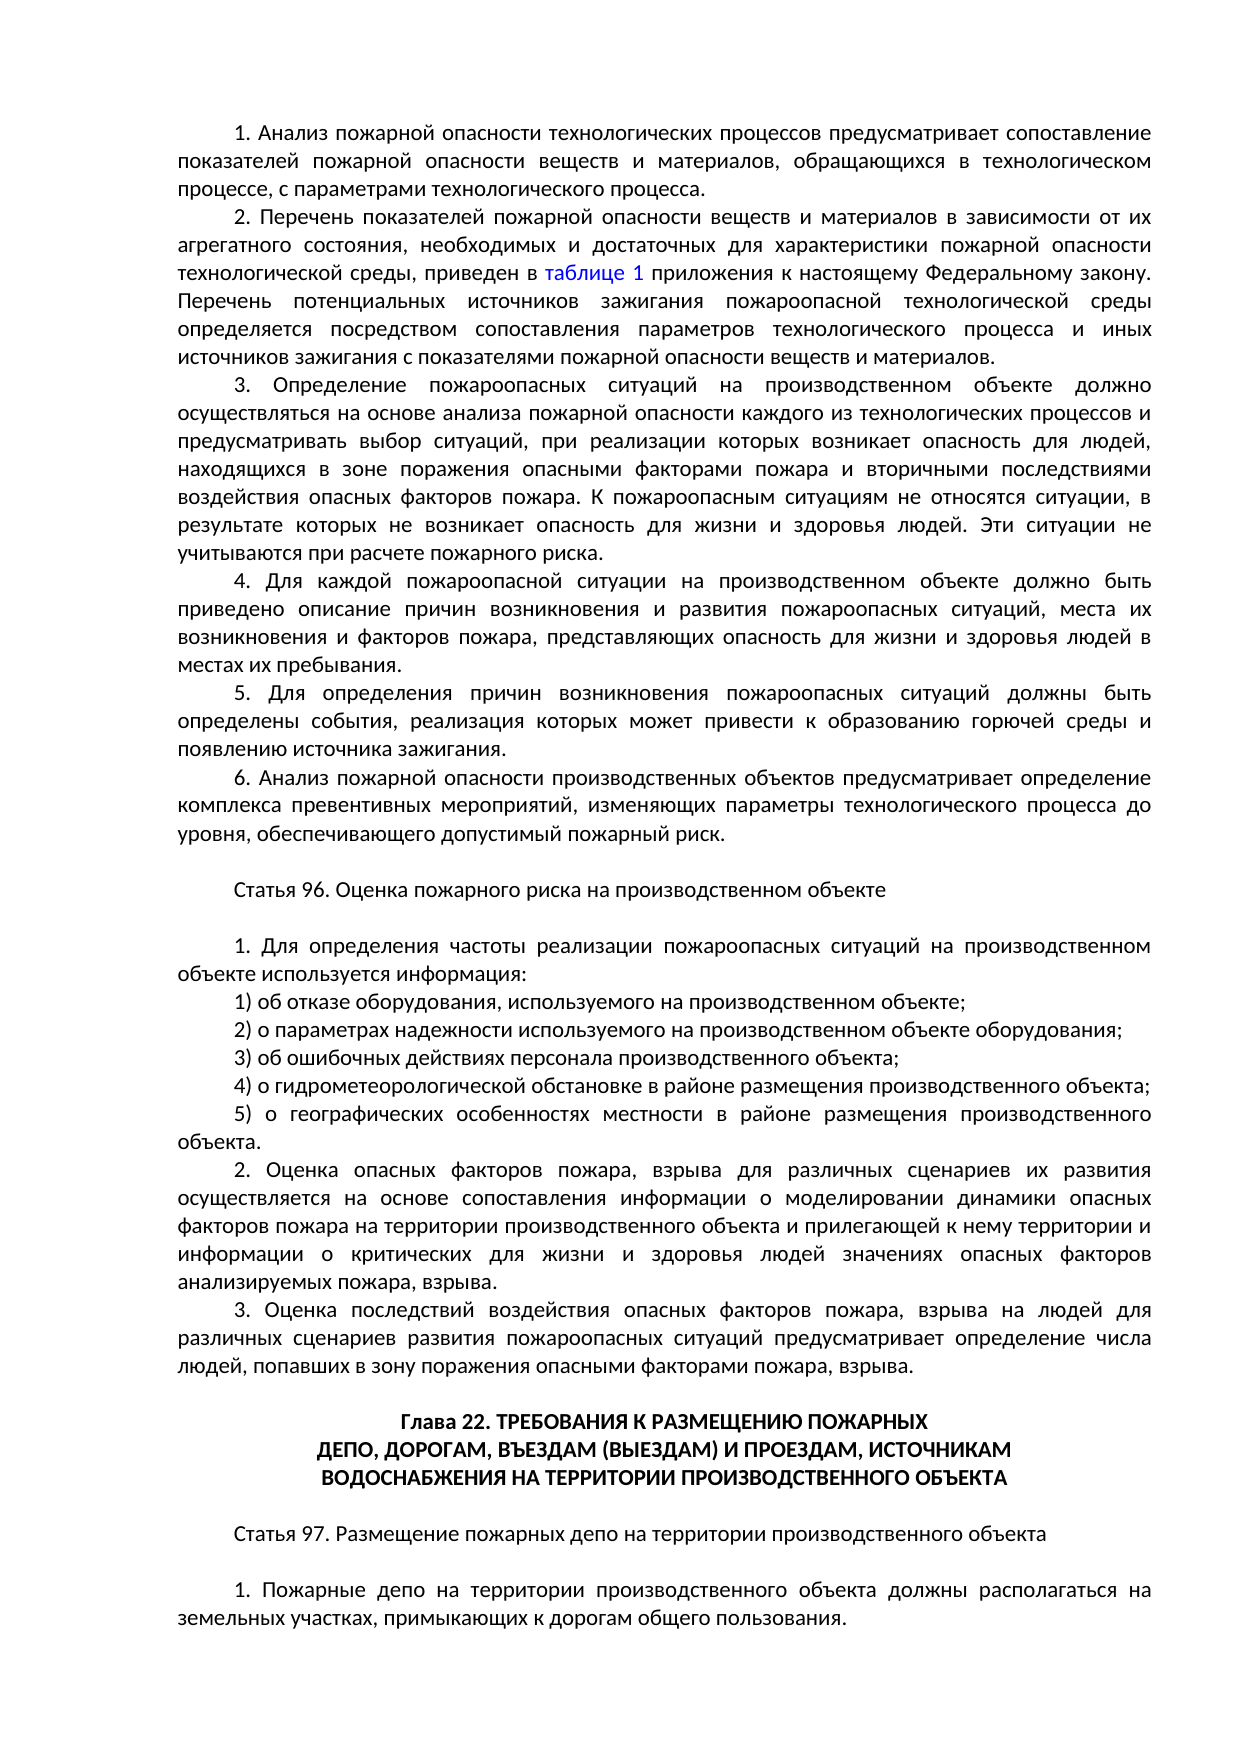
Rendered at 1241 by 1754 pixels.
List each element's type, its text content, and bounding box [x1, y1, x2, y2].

text 5) о географических особенностях местности в районе размещения производственного объекта. [177, 1099, 1152, 1155]
text 3. Оценка последствий воздействия опасных факторов пожара, взрыва на людей для различных сценариев развития пожароопасных ситуаций предусматривает определение числа людей, попавших в зону поражения опасными факторами пожара, взрыва. [177, 1295, 1152, 1379]
title Глава 22. ТРЕБОВАНИЯ К РАЗМЕЩЕНИЮ ПОЖАРНЫХ [177, 1407, 1152, 1435]
text 4) о гидрометеорологической обстановке в районе размещения производственного объекта; [177, 1071, 1152, 1099]
text 2. Оценка опасных факторов пожара, взрыва для различных сценариев их развития осуществляется на основе сопоставления информации о моделировании динамики опасных факторов пожара на территории производственного объекта и прилегающей к нему территории и информации о критических для жизни и здоровья людей значениях опасных факторов анализируемых пожара, взрыва. [177, 1155, 1152, 1295]
text 3. Определение пожароопасных ситуаций на производственном объекте должно осуществляться на основе анализа пожарной опасности каждого из технологических процессов и предусматривать выбор ситуаций, при реализации которых возникает опасность для людей, находящихся в зоне поражения опасными факторами пожара и вторичными последствиями воздействия опасных факторов пожара. К пожароопасным ситуациям не относятся ситуации, в результате которых не возникает опасность для жизни и здоровья людей. Эти ситуации не учитываются при расчете пожарного риска. [177, 370, 1152, 566]
text 1. Пожарные депо на территории производственного объекта должны располагаться на земельных участках, примыкающих к дорогам общего пользования. [177, 1575, 1152, 1631]
text 1. Для определения частоты реализации пожароопасных ситуаций на производственном объекте используется информация: [177, 931, 1152, 987]
text 2. Перечень показателей пожарной опасности веществ и материалов в зависимости от их агрегатного состояния, необходимых и достаточных для характеристики пожарной опасности технологической среды, приведен в таблице 1 приложения к настоящему Федеральному закону. Перечень потенциальных источников зажигания пожароопасной технологической среды определяется посредством сопоставления параметров технологического процесса и иных источников зажигания с показателями пожарной опасности веществ и материалов. [177, 202, 1152, 370]
text 1) об отказе оборудования, используемого на производственном объекте; [177, 987, 1152, 1015]
text Статья 97. Размещение пожарных депо на территории производственного объекта [177, 1519, 1152, 1547]
text 4. Для каждой пожароопасной ситуации на производственном объекте должно быть приведено описание причин возникновения и развития пожароопасных ситуаций, места их возникновения и факторов пожара, представляющих опасность для жизни и здоровья людей в местах их пребывания. [177, 566, 1152, 678]
title ДЕПО, ДОРОГАМ, ВЪЕЗДАМ (ВЫЕЗДАМ) И ПРОЕЗДАМ, ИСТОЧНИКАМ [177, 1435, 1152, 1463]
text 6. Анализ пожарной опасности производственных объектов предусматривает определение комплекса превентивных мероприятий, изменяющих параметры технологического процесса до уровня, обеспечивающего допустимый пожарный риск. [177, 763, 1152, 847]
text 1. Анализ пожарной опасности технологических процессов предусматривает сопоставление показателей пожарной опасности веществ и материалов, обращающихся в технологическом процессе, с параметрами технологического процесса. [177, 118, 1152, 202]
text 2) о параметрах надежности используемого на производственном объекте оборудования; [177, 1015, 1152, 1043]
title ВОДОСНАБЖЕНИЯ НА ТЕРРИТОРИИ ПРОИЗВОДСТВЕННОГО ОБЪЕКТА [177, 1463, 1152, 1491]
text Статья 96. Оценка пожарного риска на производственном объекте [177, 875, 1152, 903]
text 3) об ошибочных действиях персонала производственного объекта; [177, 1043, 1152, 1071]
text 5. Для определения причин возникновения пожароопасных ситуаций должны быть определены события, реализация которых может привести к образованию горючей среды и появлению источника зажигания. [177, 678, 1152, 763]
